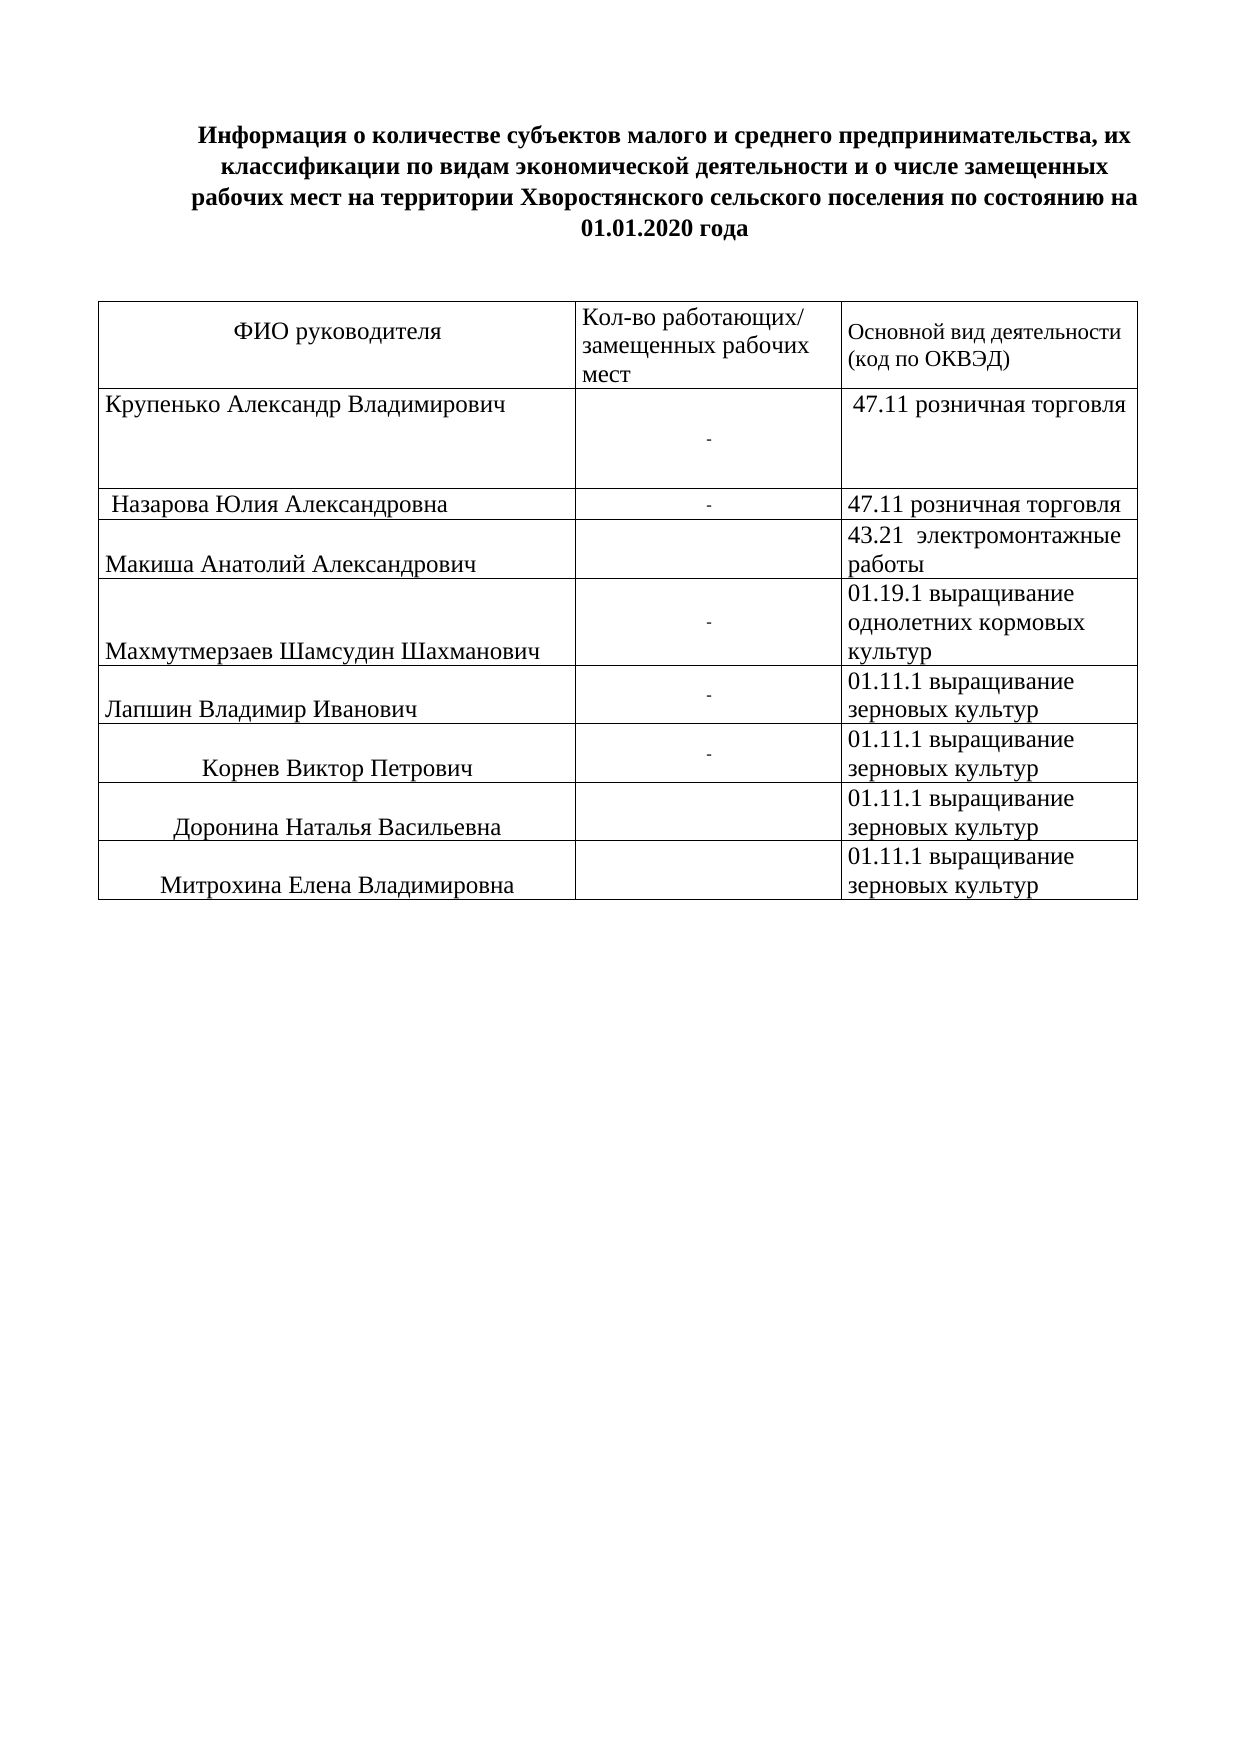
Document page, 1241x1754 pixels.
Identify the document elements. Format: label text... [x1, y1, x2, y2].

table_cell 47.11 розничная торговля [842, 389, 1137, 488]
table_header ФИО руководителя [99, 302, 575, 388]
table_cell Доронина Наталья Васильевна [99, 783, 575, 840]
table_cell Назарова Юлия Александровна [99, 489, 575, 519]
table_cell Крупенько Александр Владимирович [99, 389, 575, 488]
table_cell - [576, 724, 841, 782]
table_cell Корнев Виктор Петрович [99, 724, 575, 782]
table_cell - [576, 389, 841, 488]
table_cell [576, 841, 841, 899]
table_cell - [576, 489, 841, 519]
table_cell - [576, 579, 841, 665]
table_cell 01.11.1 выращивание зерновых культур [842, 783, 1137, 840]
table_cell Митрохина Елена Владимировна [99, 841, 575, 899]
table_cell 01.11.1 выращивание зерновых культур [842, 666, 1137, 723]
table_cell 01.19.1 выращивание однолетних кормовых культур [842, 579, 1137, 665]
table_cell 47.11 розничная торговля [842, 489, 1137, 519]
table_cell 01.11.1 выращивание зерновых культур [842, 841, 1137, 899]
table_cell [576, 520, 841, 577]
table_header Кол-во работающих/ замещенных рабочих мест [576, 302, 841, 388]
table_header Основной вид деятельности (код по ОКВЭД) [842, 302, 1137, 388]
table_cell - [576, 666, 841, 723]
table_cell Лапшин Владимир Иванович [99, 666, 575, 723]
table_cell [576, 783, 841, 840]
table_cell 43.21 электромонтажные работы [842, 520, 1137, 577]
table_cell 01.11.1 выращивание зерновых культур [842, 724, 1137, 782]
table_cell Макиша Анатолий Александрович [99, 520, 575, 577]
text Информация о количестве субъектов малого и среднего предпринимательства, их классификации по видам экономической деятельности и о числе замещенных рабочих мест на территории Хворостянского сельского поселения по состоянию на 01.01.2020 года [177, 118, 1152, 243]
table_cell Махмутмерзаев Шамсудин Шахманович [99, 579, 575, 665]
